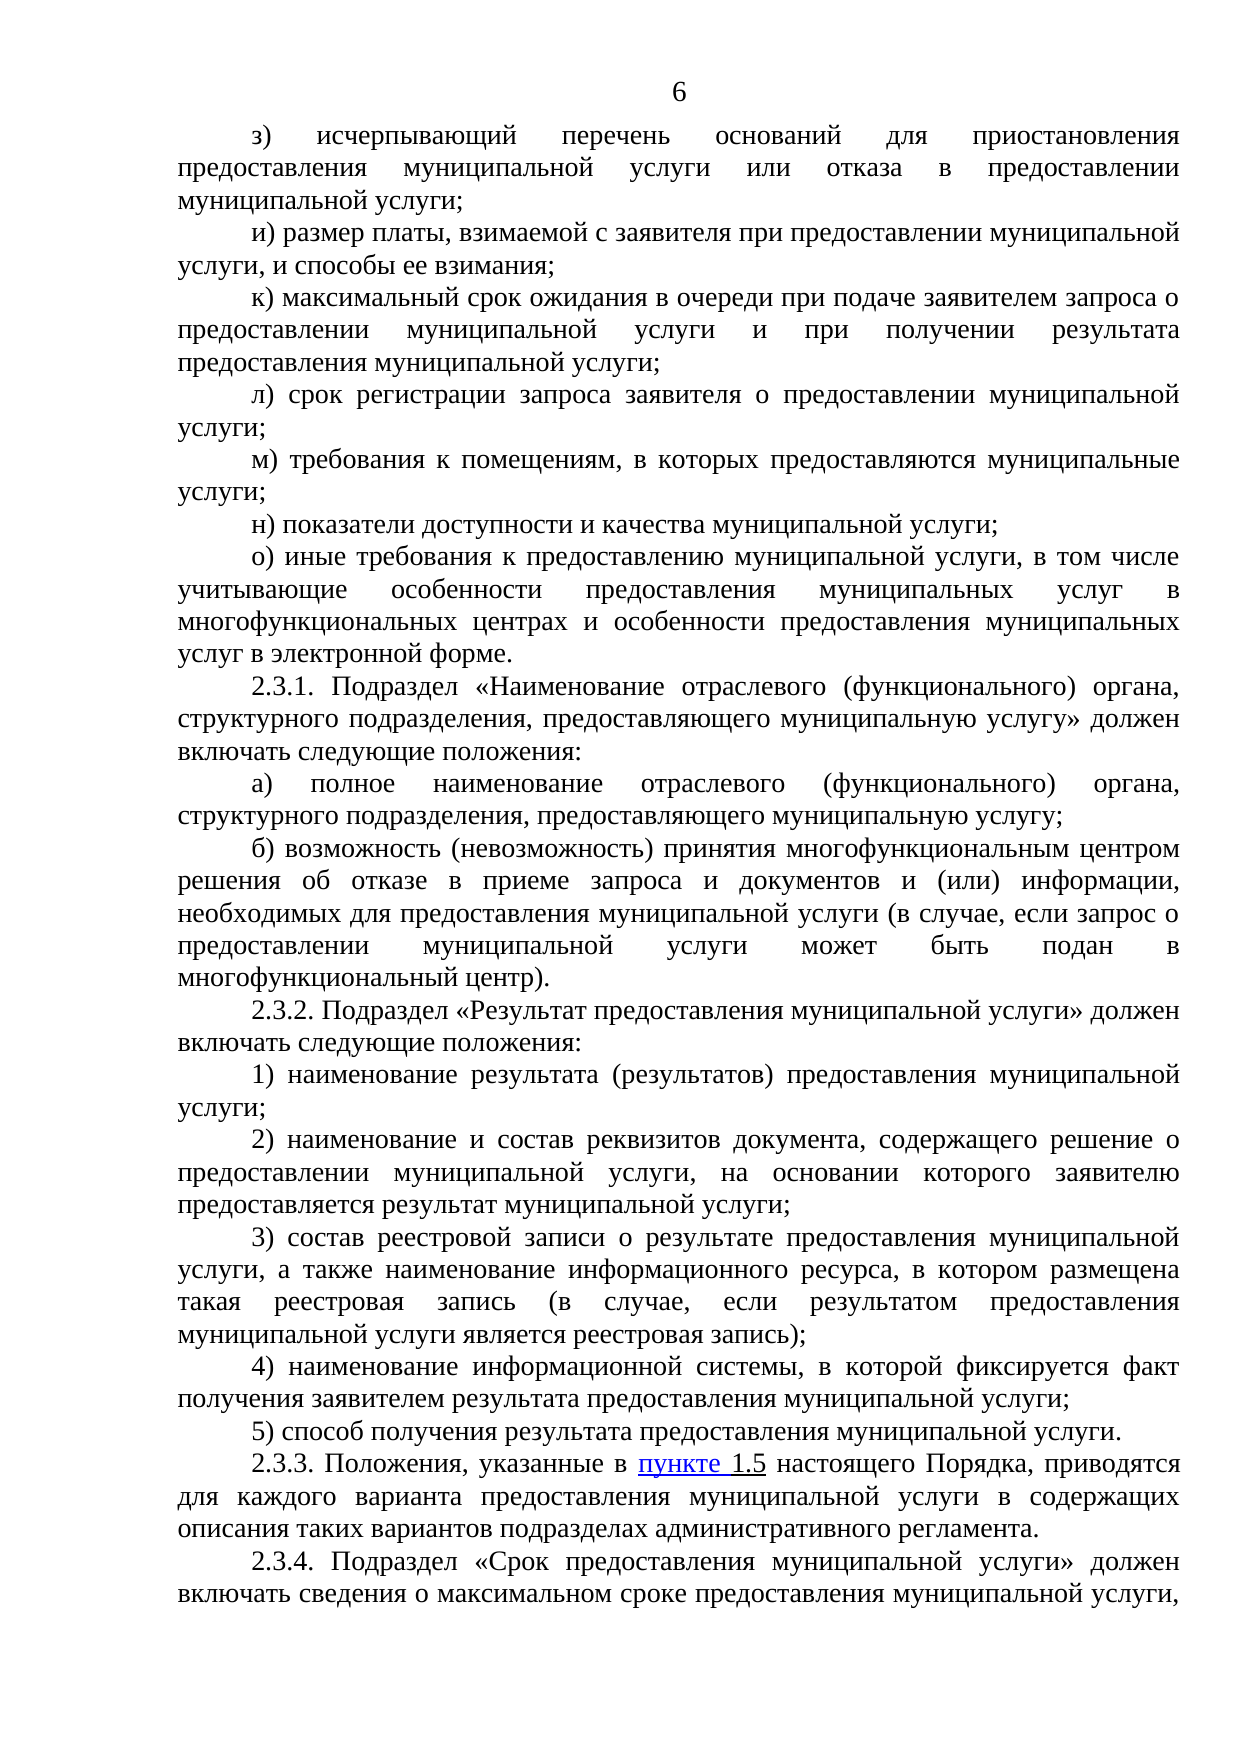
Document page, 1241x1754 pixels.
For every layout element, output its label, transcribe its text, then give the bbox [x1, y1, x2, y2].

text 4) наименование информационной системы, в которой фиксируется факт получения заявителем результата предоставления муниципальной услуги; [177, 1349, 1181, 1414]
text н) показатели доступности и качества муниципальной услуги; [177, 507, 1181, 539]
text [177, 1543, 1181, 1608]
text б) возможность (невозможность) принятия многофункциональным центром решения об отказе в приеме запроса и документов и (или) информации, необходимых для предоставления муниципальной услуги (в случае, если запрос о предоставлении муниципальной услуги может быть подан в многофункциональный центр). [177, 831, 1181, 993]
text л) срок регистрации запроса заявителя о предоставлении муниципальной услуги; [177, 377, 1181, 442]
text 5) способ получения результата предоставления муниципальной услуги. [177, 1414, 1181, 1446]
text о) иные требования к предоставлению муниципальной услуги, в том числе учитывающие особенности предоставления муниципальных услуг в многофункциональных центрах и особенности предоставления муниципальных услуг в электронной форме. [177, 539, 1181, 669]
text 3) состав реестровой записи о результате предоставления муниципальной услуги, а также наименование информационного ресурса, в котором размещена такая реестровая запись (в случае, если результатом предоставления муниципальной услуги является реестровая запись); [177, 1219, 1181, 1349]
text 2) наименование и состав реквизитов документа, содержащего решение о предоставлении муниципальной услуги, на основании которого заявителю предоставляется результат муниципальной услуги; [177, 1122, 1181, 1219]
text 1) наименование результата (результатов) предоставления муниципальной услуги; [177, 1058, 1181, 1122]
text м) требования к помещениям, в которых предоставляются муниципальные услуги; [177, 442, 1181, 507]
text к) максимальный срок ожидания в очереди при подаче заявителем запроса о предоставлении муниципальной услуги и при получении результата предоставления муниципальной услуги; [177, 280, 1181, 377]
text з) исчерпывающий перечень оснований для приостановления предоставления муниципальной услуги или отказа в предоставлении муниципальной услуги; [177, 118, 1181, 215]
text 2.3.3. Положения, указанные в пункте 1.5 настоящего Порядка, приводятся для каждого варианта предоставления муниципальной услуги в содержащих описания таких вариантов подразделах административного регламента. [177, 1446, 1181, 1543]
text а) полное наименование отраслевого (функционального) органа, структурного подразделения, предоставляющего муниципальную услугу; [177, 766, 1181, 831]
text и) размер платы, взимаемой с заявителя при предоставлении муниципальной услуги, и способы ее взимания; [177, 215, 1181, 280]
text 2.3.2. Подраздел «Результат предоставления муниципальной услуги» должен включать следующие положения: [177, 993, 1181, 1058]
text 2.3.1. Подраздел «Наименование отраслевого (функционального) органа, структурного подразделения, предоставляющего муниципальную услугу» должен включать следующие положения: [177, 669, 1181, 766]
